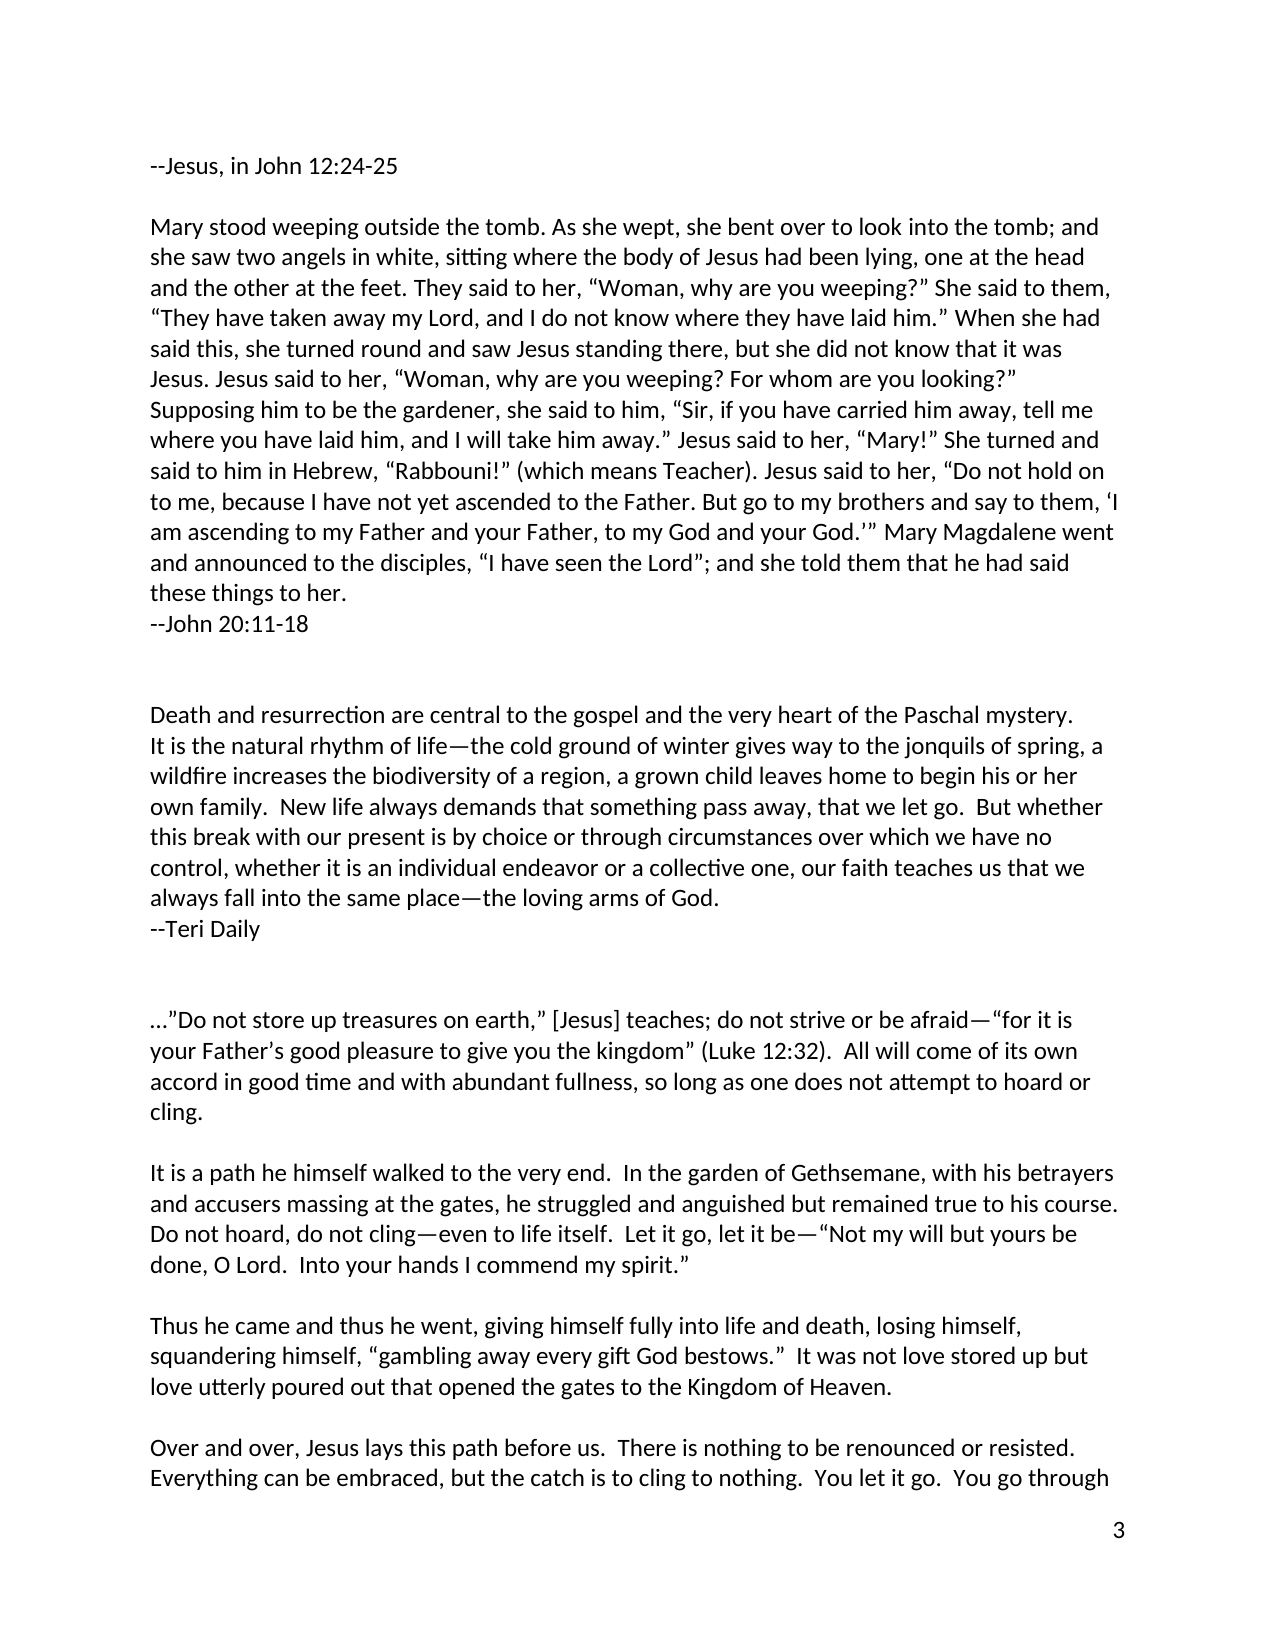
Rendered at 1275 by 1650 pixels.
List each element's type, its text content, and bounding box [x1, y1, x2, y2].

text …”Do not store up treasures on earth,” [Jesus] teaches; do not strive or be afraid—“for it is your Father’s good pleasure to give you the kingdom” (Luke 12:32). All will come of its own accord in good time and with abundant fullness, so long as one does not attempt to hoard or cling. [150, 1004, 1125, 1127]
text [150, 1432, 1125, 1493]
text Mary stood weeping outside the tomb. As she wept, she bent over to look* into the tomb; 12and she saw two angels in white, sitting where the body of Jesus had been lying, one at the head and the other at the feet. 13They said to her, “Woman, why are you weeping?” She said to them, “They have taken away my Lord, and I do not know where they have laid him.” 14When she had said this, she turned round and saw Jesus standing there, but she did not know that it was Jesus. 15Jesus said to her, “Woman, why are you weeping? For whom are you looking?” Supposing him to be the gardener, she said to him, “Sir, if you have carried him away, tell me where you have laid him, and I will take him away.” 16Jesus said to her, “Mary!” She turned and said to him in Hebrew,* “Rabbouni!” (which means Teacher). 17Jesus said to her, “Do not hold on to me, because I have not yet ascended to the Father. But go to my brothers and say to them, ‘I am ascending to my Father and your Father, to my God and your God.’” 18Mary Magdalene went and announced to the disciples, “I have seen the Lord”; and she told them that he had said these things to her. [150, 211, 1125, 608]
text It is a path he himself walked to the very end. In the garden of Gethsemane, with his betrayers and accusers massing at the gates, he struggled and anguished but remained true to his course. Do not hoard, do not cling—even to life itself. Let it go, let it be—“Not my will but yours be done, O Lord. Into your hands I commend my spirit.” [150, 1157, 1125, 1279]
text --Jesus, in John 12:24-25 [150, 150, 1125, 181]
text --Teri Daily [150, 913, 1125, 943]
text It is the natural rhythm of life—the cold ground of winter gives way to the jonquils of spring, a wildfire increases the biodiversity of a region, a grown child leaves home to begin his or her own family. New life always demands that something pass away, that we let go. But whether this break with our present is by choice or through circumstances over which we have no control, whether it is an individual endeavor or a collective one, our faith teaches us that we always fall into the same place—the loving arms of God. [150, 730, 1125, 913]
text Thus he came and thus he went, giving himself fully into life and death, losing himself, squandering himself, “gambling away every gift God bestows.” It was not love stored up but love utterly poured out that opened the gates to the Kingdom of Heaven. [150, 1310, 1125, 1401]
text --John 20:11-18 [150, 608, 1125, 638]
text Death and resurrection are central to the gospel and the very heart of the Paschal mystery. [150, 699, 1125, 730]
